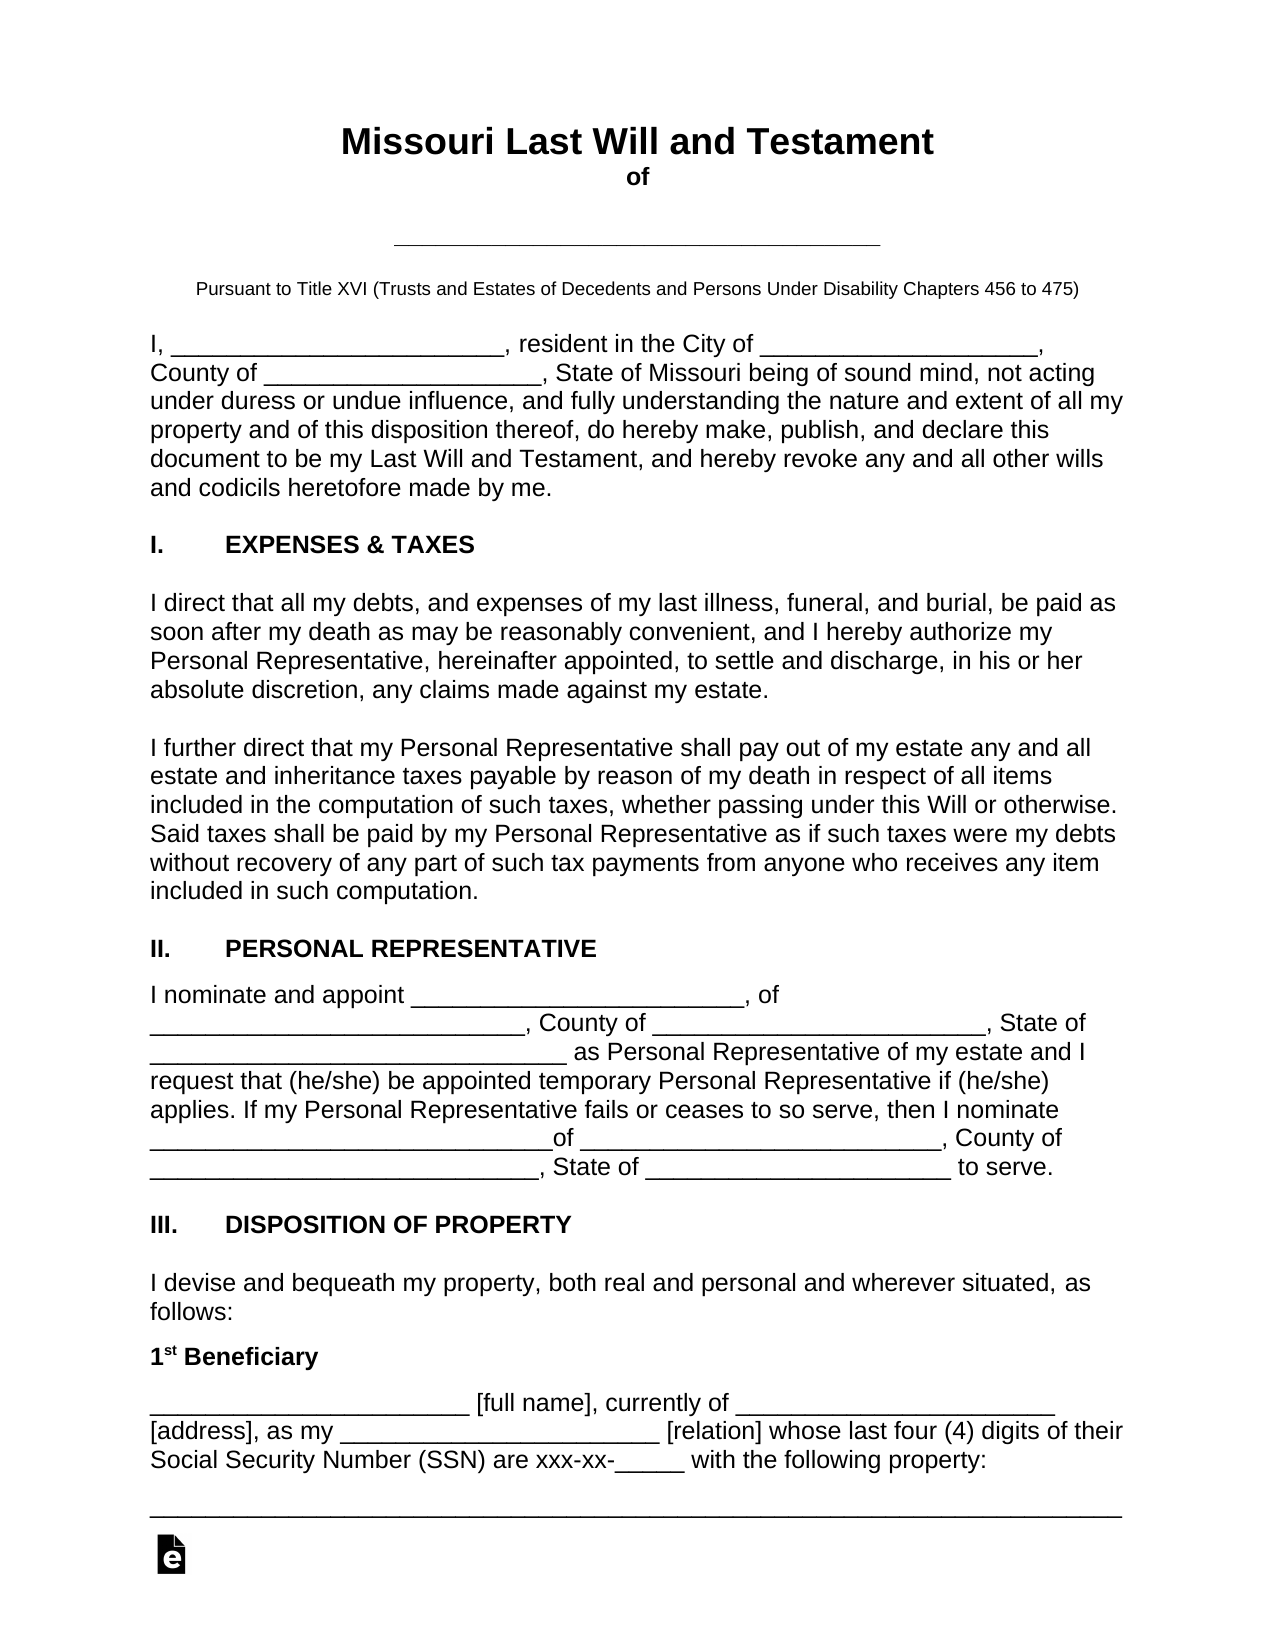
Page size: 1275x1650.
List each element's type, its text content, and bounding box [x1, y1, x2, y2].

subtitle ___________________________________ [150, 220, 1125, 249]
text I direct that all my debts, and expenses of my last illness, funeral, and burial, be paid as soon after my death as may be reasonably convenient, and I hereby authorize my Personal Representative, hereinafter appointed, to settle and discharge, in his or her absolute discretion, any claims made against my estate. [150, 588, 1125, 703]
text ______________________________________________________________________ [150, 1490, 1125, 1519]
list DISPOSITION OF PROPERTY [150, 1210, 1125, 1239]
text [150, 1387, 1125, 1474]
text I further direct that my Personal Representative shall pay out of my estate any and all estate and inheritance taxes payable by reason of my death in respect of all items included in the computation of such taxes, whether passing under this Will or otherwise. Said taxes shall be paid by my Personal Representative as if such taxes were my debts without recovery of any part of such tax payments from anyone who receives any item included in such computation. [150, 732, 1125, 905]
text I, ________________________, resident in the City of ____________________, County of ____________________, State of Missouri being of sound mind, not acting under duress or undue influence, and fully understanding the nature and extent of all my property and of this disposition thereof, do hereby make, publish, and declare this document to be my Last Will and Testament, and hereby revoke any and all other wills and codicils heretofore made by me. [150, 329, 1125, 501]
list PERSONAL REPRESENTATIVE [150, 934, 1125, 963]
text Pursuant to Title XVI (Trusts and Estates of Decedents and Persons Under Disability Chapters 456 to 475) [150, 278, 1125, 299]
text I nominate and appoint ________________________, of ___________________________, County of ________________________, State of ______________________________ as Personal Representative of my estate and I request that (he/she) be appointed temporary Personal Representative if (he/she) applies. If my Personal Representative fails or ceases to so serve, then I nominate _____________________________of __________________________, County of ____________________________, State of ______________________ to serve. [150, 979, 1125, 1181]
list EXPENSES & TAXES [150, 530, 1125, 559]
text I devise and bequeath my property, both real and personal and wherever situated, as follows: [150, 1268, 1125, 1325]
text 1st Beneficiary [150, 1342, 1125, 1371]
subtitle Missouri Last Will and Testament of [150, 119, 1125, 191]
picture [150, 1533, 192, 1575]
